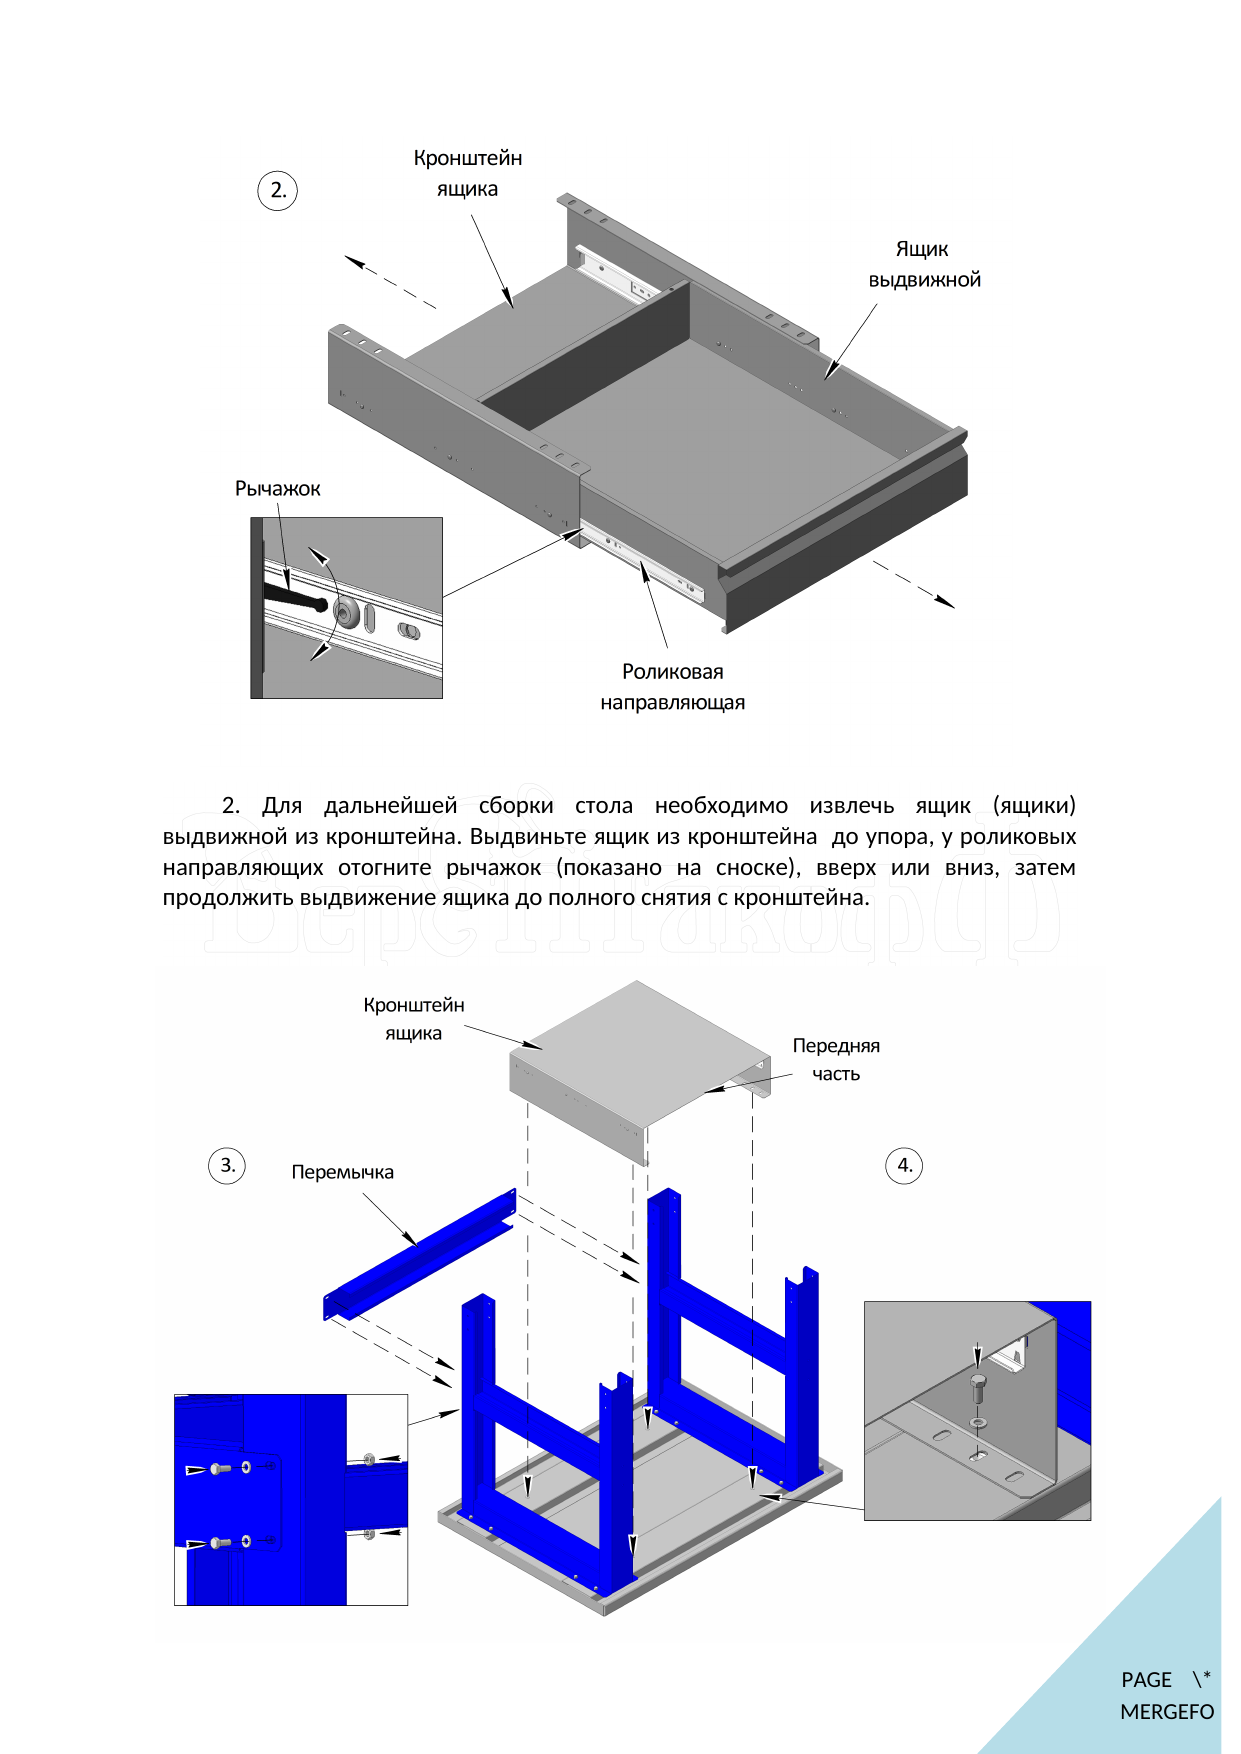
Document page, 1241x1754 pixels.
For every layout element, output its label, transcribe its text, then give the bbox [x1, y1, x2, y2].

picture [155, 966, 1106, 1643]
text 2. Для дальнейшей сборки стола необходимо извлечь ящик (ящики) выдвижной из кронштейна. Выдвиньте ящик из кронштейна до упора, у роликовых направляющих отогните рычажок (показано на сноске), вверх или вниз, затем продолжить выдвижение ящика до полного снятия с кронштейна. [162, 789, 1078, 912]
picture [200, 136, 1013, 767]
